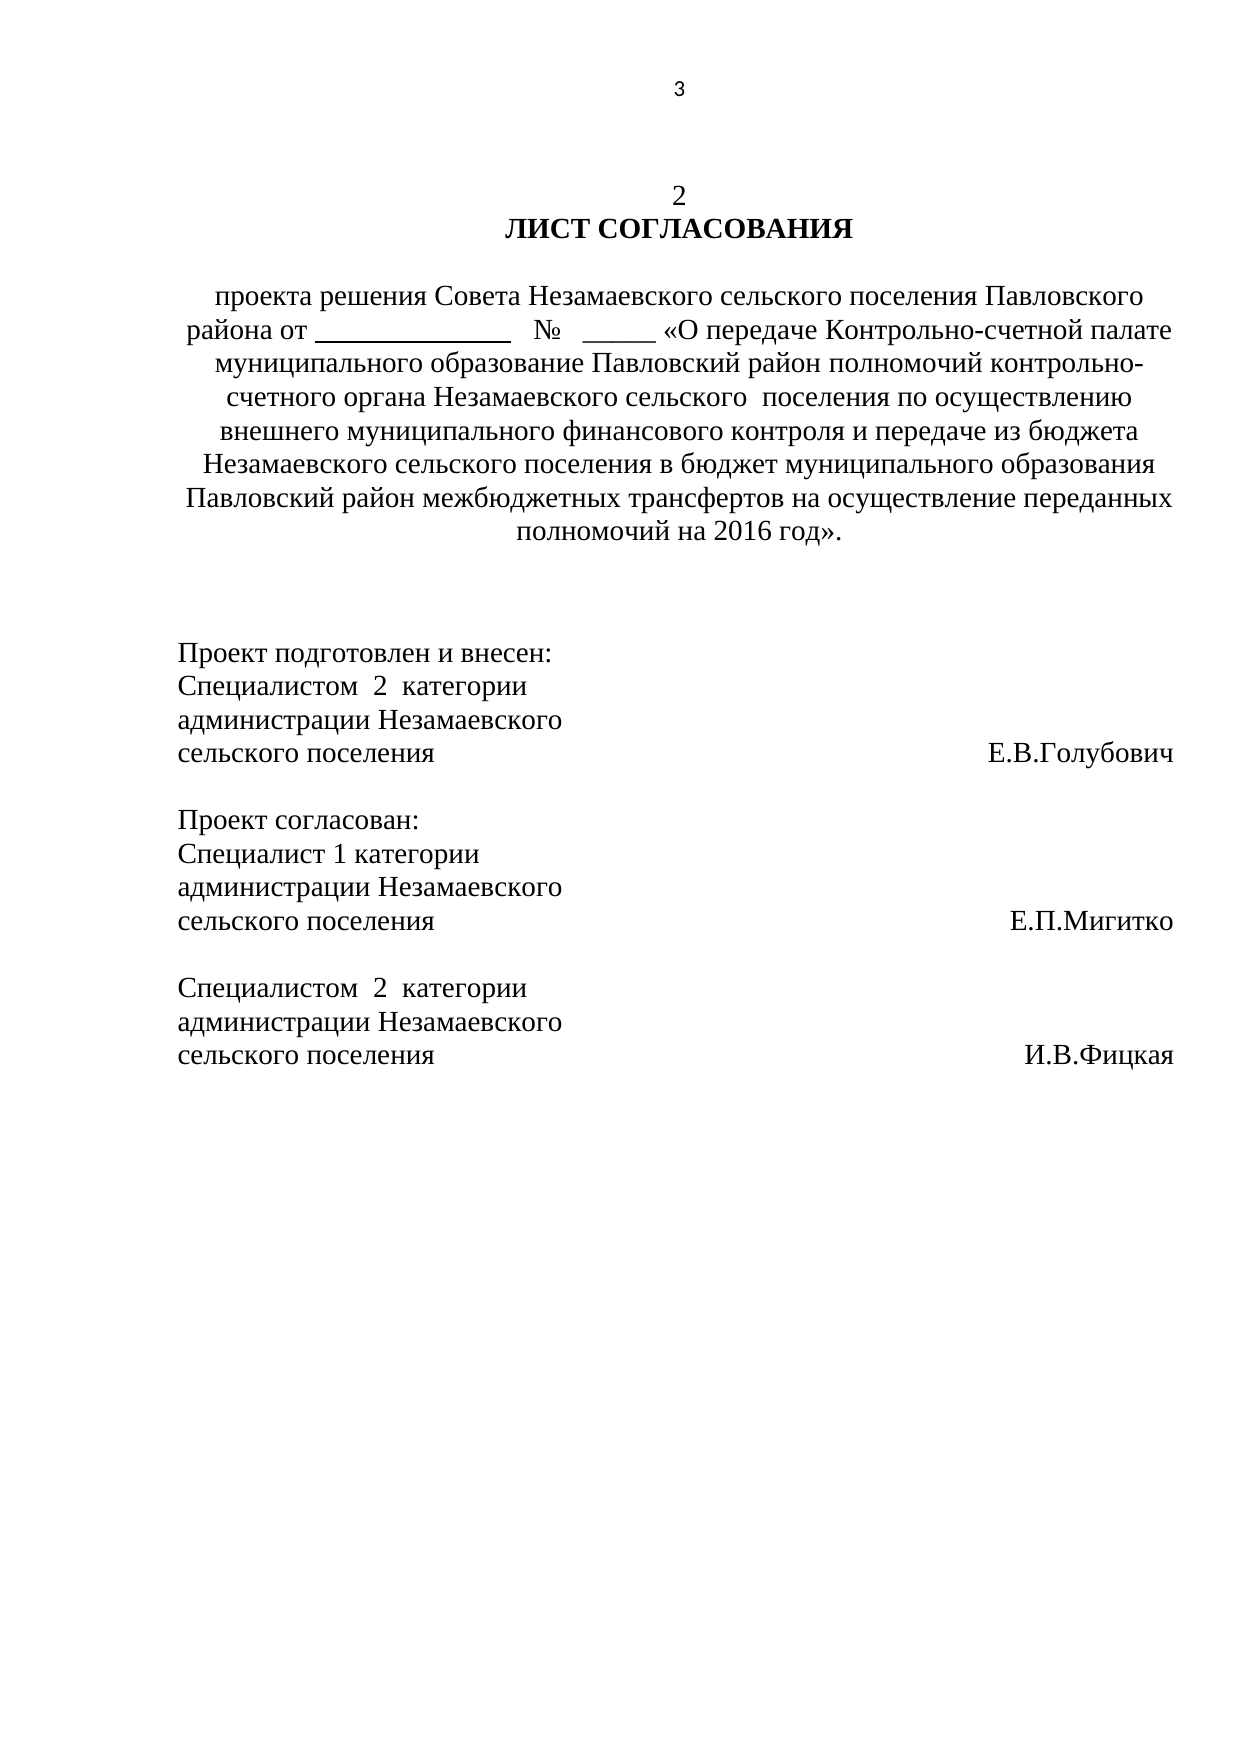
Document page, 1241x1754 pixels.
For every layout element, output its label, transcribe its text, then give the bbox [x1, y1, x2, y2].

text администрации Незамаевского [177, 869, 1181, 903]
text Специалистом 2 категории [177, 970, 1181, 1004]
text Проект согласован: [177, 802, 1181, 836]
text Специалист 1 категории [177, 836, 1181, 869]
text сельского поселения И.В.Фицкая [177, 1037, 1181, 1071]
text Проект подготовлен и внесен: [177, 635, 1181, 668]
text Специалистом 2 категории [177, 668, 1181, 702]
text сельского поселения Е.В.Голубович [177, 735, 1181, 769]
text сельского поселения Е.П.Мигитко [177, 903, 1181, 937]
text администрации Незамаевского [177, 1004, 1181, 1037]
text администрации Незамаевского [177, 702, 1181, 735]
text ЛИСТ СОГЛАСОВАНИЯ [177, 211, 1181, 245]
text 2 [177, 178, 1181, 211]
text проекта решения Совета Незамаевского сельского поселения Павловского района от № _____ «О передаче Контрольно-счетной палате муниципального образование Павловский район полномочий контрольно-счетного органа Незамаевского сельского поселения по осуществлению внешнего муниципального финансового контроля и передаче из бюджета Незамаевского сельского поселения в бюджет муниципального образования Павловский район межбюджетных трансфертов на осуществление переданных полномочий на 2016 год». [177, 278, 1181, 547]
